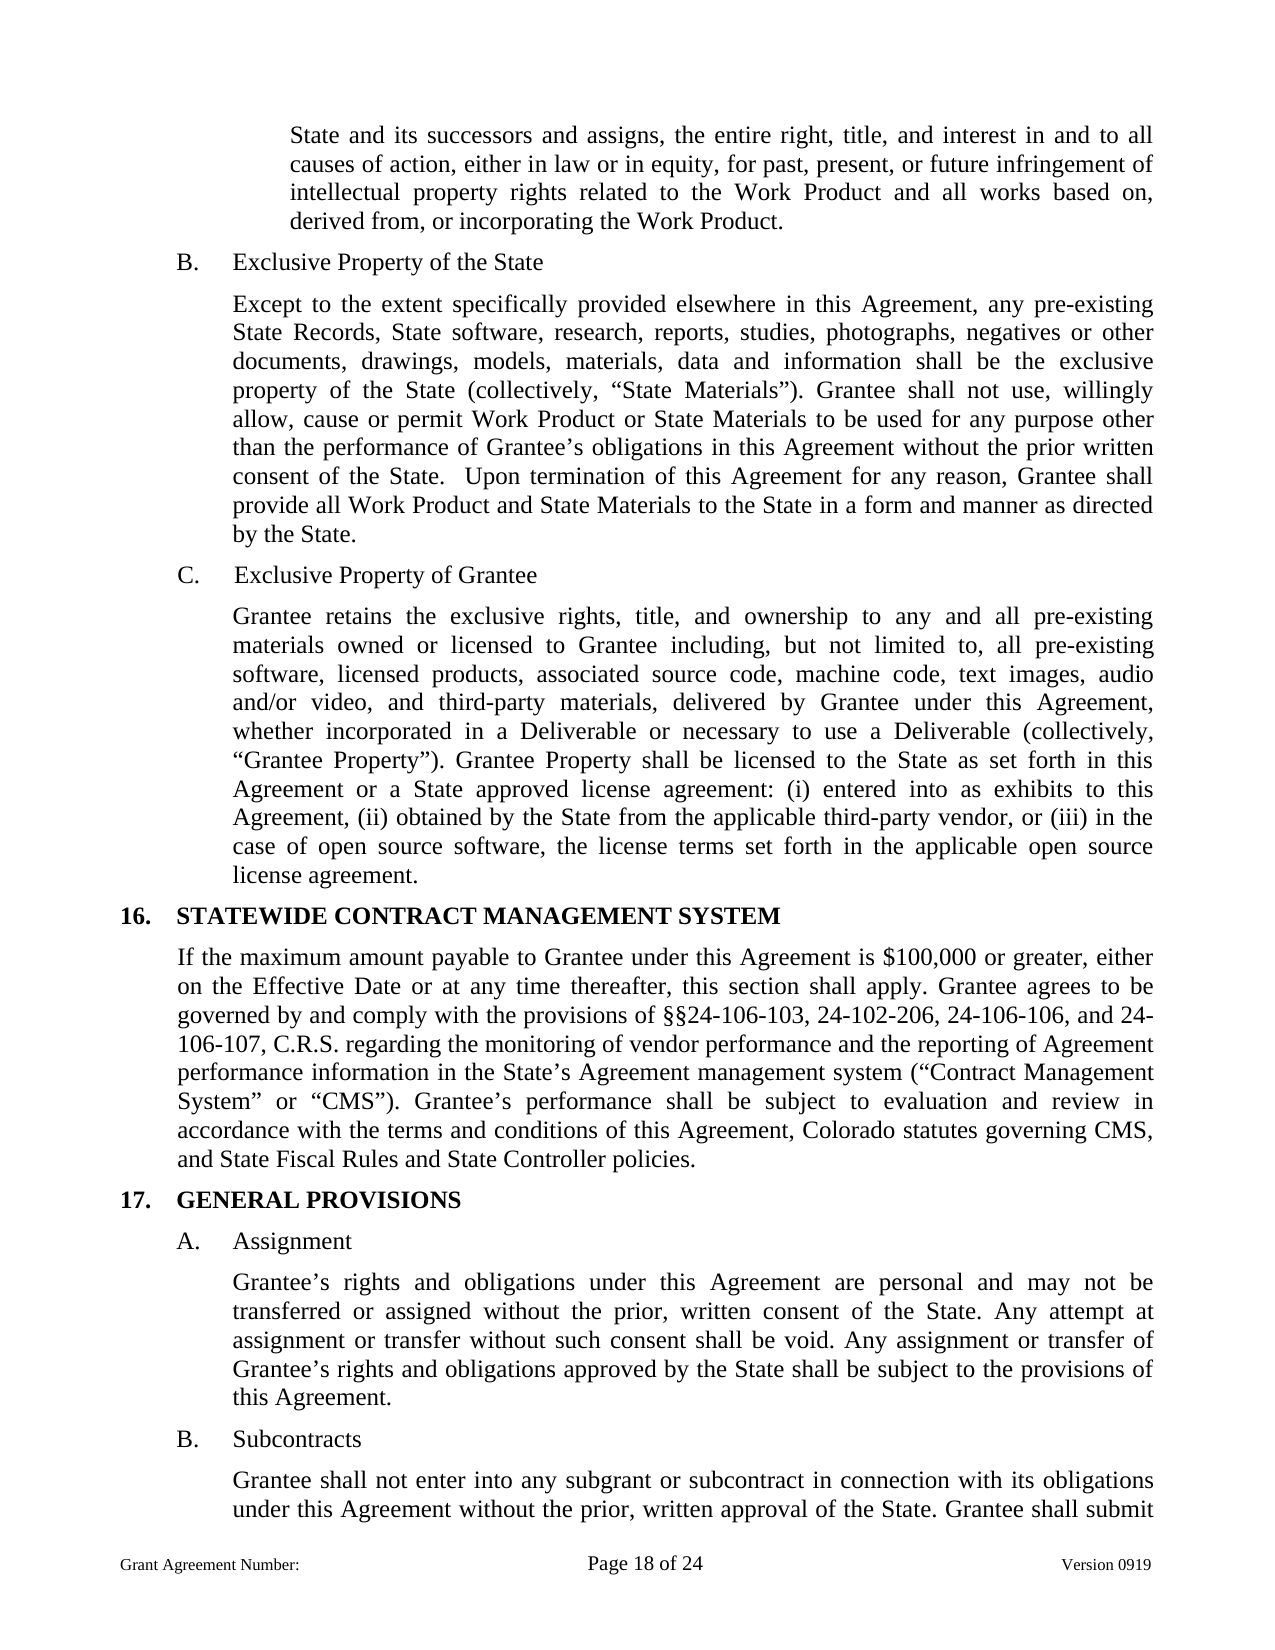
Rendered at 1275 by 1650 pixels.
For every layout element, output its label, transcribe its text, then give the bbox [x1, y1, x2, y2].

subtitle Assignment [176, 1226, 1155, 1255]
text Grantee retains the exclusive rights, title, and ownership to any and all pre-existing materials owned or licensed to Grantee including, but not limited to, all pre-existing software, licensed products, associated source code, machine code, text images, audio and/or video, and third-party materials, delivered by Grantee under this Agreement, whether incorporated in a Deliverable or necessary to use a Deliverable (collectively, “Grantee Property”). Grantee Property shall be licensed to the State as set forth in this Agreement or a State approved license agreement: (i) entered into as exhibits to this Agreement, (ii) obtained by the State from the applicable third-party vendor, or (iii) in the case of open source software, the license terms set forth in the applicable open source license agreement. [232, 601, 1155, 889]
subtitle GENERAL PROVISIONS [120, 1185, 1155, 1214]
text If the maximum amount payable to Grantee under this Agreement is $100,000 or greater, either on the Effective Date or at any time thereafter, this section shall apply. Grantee agrees to be governed by and comply with the provisions of §§24-106-103, 24-102-206, 24-106-106, and 24-106-107, C.R.S. regarding the monitoring of vendor performance and the reporting of Agreement performance information in the State’s Agreement management system (“Contract Management System” or “CMS”). Grantee’s performance shall be subject to evaluation and review in accordance with the terms and conditions of this Agreement, Colorado statutes governing CMS, and State Fiscal Rules and State Controller policies. [177, 942, 1155, 1172]
text Except to the extent specifically provided elsewhere in this Agreement, any pre-existing State Records, State software, research, reports, studies, photographs, negatives or other documents, drawings, models, materials, data and information shall be the exclusive property of the State (collectively, “State Materials”). Grantee shall not use, willingly allow, cause or permit Work Product or State Materials to be used for any purpose other than the performance of Grantee’s obligations in this Agreement without the prior written consent of the State. Upon termination of this Agreement for any reason, Grantee shall provide all Work Product and State Materials to the State in a form and manner as directed by the State. [232, 289, 1155, 547]
subtitle Exclusive Property of Grantee [177, 560, 1155, 589]
subtitle Exclusive Property of the State [176, 247, 1155, 276]
text Grantee’s rights and obligations under this Agreement are personal and may not be transferred or assigned without the prior, written consent of the State. Any attempt at assignment or transfer without such consent shall be void. Any assignment or transfer of Grantee’s rights and obligations approved by the State shall be subject to the provisions of this Agreement. [232, 1267, 1155, 1411]
subtitle Subcontracts [176, 1424, 1155, 1452]
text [289, 120, 1155, 235]
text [232, 1465, 1155, 1522]
subtitle STATEWIDE Contract MANAGEMENT SYSTEM [120, 901, 1155, 930]
